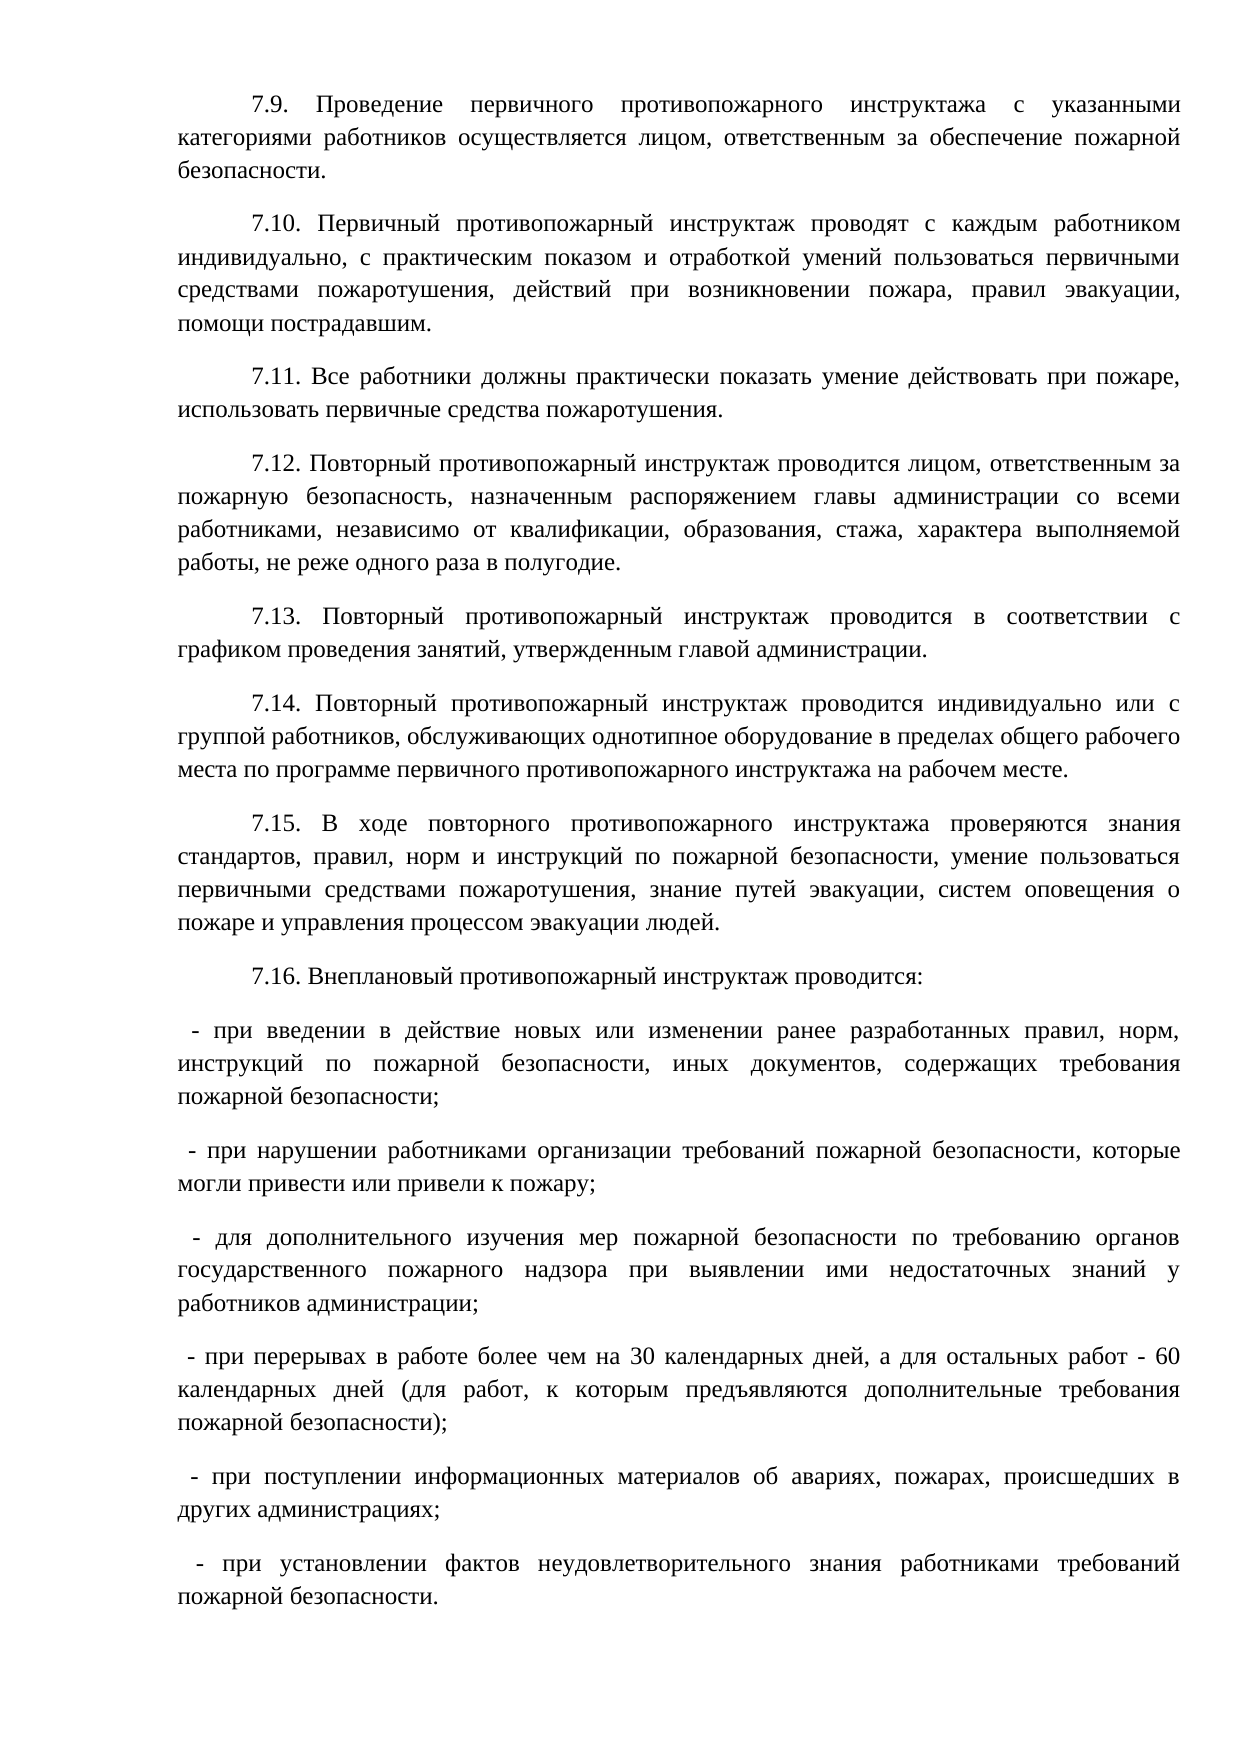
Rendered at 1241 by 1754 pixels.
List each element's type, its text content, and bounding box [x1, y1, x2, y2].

text 7.16. Внеплановый противопожарный инструктаж проводится: [177, 961, 1181, 990]
text 7.9. Проведение первичного противопожарного инструктажа с указанными категориями работников осуществляется лицом, ответственным за обеспечение пожарной безопасности. [177, 89, 1181, 183]
text 7.12. Повторный противопожарный инструктаж проводится лицом, ответственным за пожарную безопасность, назначенным распоряжением главы администрации со всеми работниками, независимо от квалификации, образования, стажа, характера выполняемой работы, не реже одного раза в полугодие. [177, 448, 1181, 576]
text 7.11. Все работники должны практически показать умение действовать при пожаре, использовать первичные средства пожаротушения. [177, 361, 1181, 423]
text - для дополнительного изучения мер пожарной безопасности по требованию органов государственного пожарного надзора при выявлении ими недостаточных знаний у работников администрации; [177, 1222, 1181, 1316]
text 7.14. Повторный противопожарный инструктаж проводится индивидуально или с группой работников, обслуживающих однотипное оборудование в пределах общего рабочего места по программе первичного противопожарного инструктажа на рабочем месте. [177, 688, 1181, 783]
text 7.15. В ходе повторного противопожарного инструктажа проверяются знания стандартов, правил, норм и инструкций по пожарной безопасности, умение пользоваться первичными средствами пожаротушения, знание путей эвакуации, систем оповещения о пожаре и управления процессом эвакуации людей. [177, 808, 1181, 936]
text 7.10. Первичный противопожарный инструктаж проводят с каждым работником индивидуально, с практическим показом и отработкой умений пользоваться первичными средствами пожаротушения, действий при возникновении пожара, правил эвакуации, помощи пострадавшим. [177, 208, 1181, 336]
text - при нарушении работниками организации требований пожарной безопасности, которые могли привести или привели к пожару; [177, 1135, 1181, 1196]
text - при поступлении информационных материалов об авариях, пожарах, происшедших в других администрациях; [177, 1461, 1181, 1523]
text - при установлении фактов неудовлетворительного знания работниками требований пожарной безопасности. [177, 1548, 1181, 1610]
text 7.13. Повторный противопожарный инструктаж проводится в соответствии с графиком проведения занятий, утвержденным главой администрации. [177, 601, 1181, 663]
text - при введении в действие новых или изменении ранее разработанных правил, норм, инструкций по пожарной безопасности, иных документов, содержащих требования пожарной безопасности; [177, 1015, 1181, 1109]
text - при перерывах в работе более чем на 30 календарных дней, а для остальных работ - 60 календарных дней (для работ, к которым предъявляются дополнительные требования пожарной безопасности); [177, 1341, 1181, 1436]
